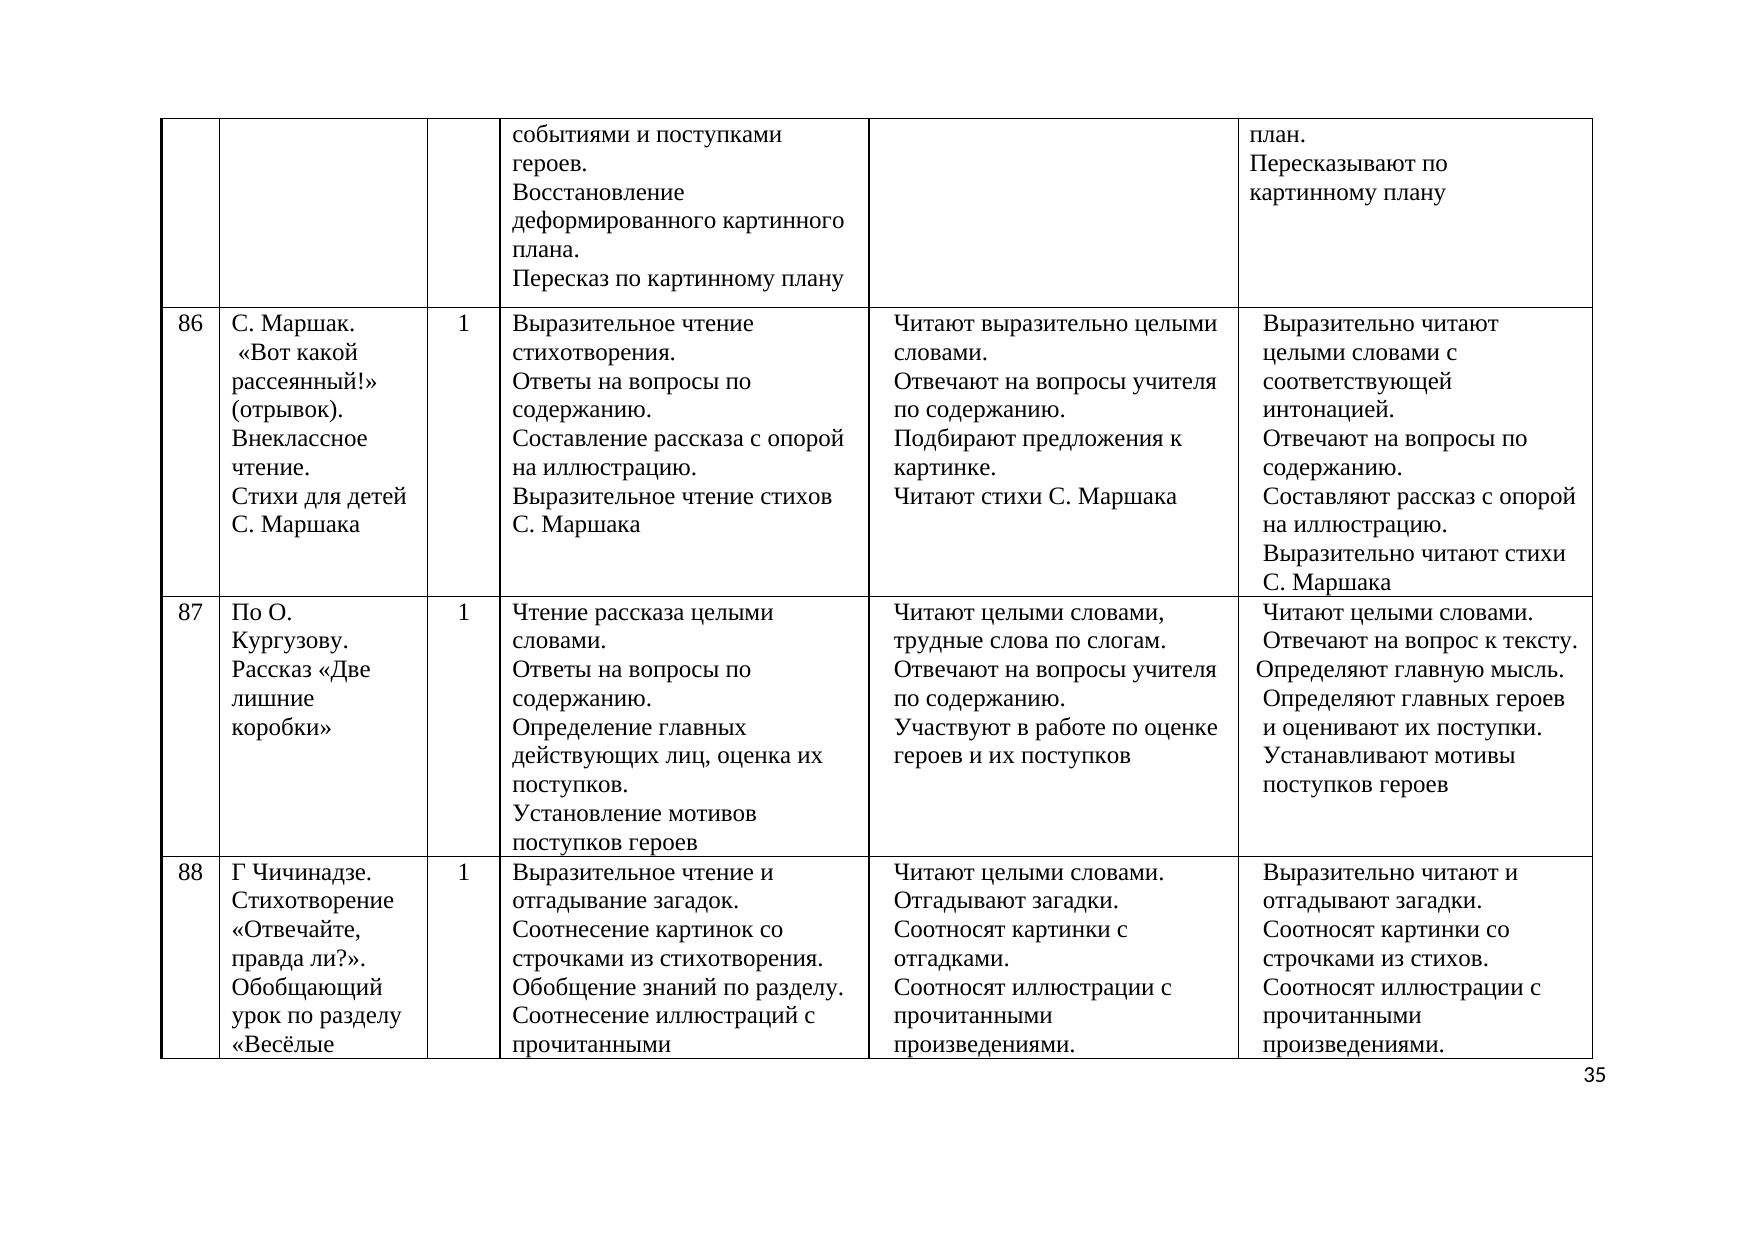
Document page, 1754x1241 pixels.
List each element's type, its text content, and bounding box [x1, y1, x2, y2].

table_cell С. Маршак. «Вот какой рассеянный!» (отрывок). Внеклассное чтение. Стихи для детей С. Маршака [220, 308, 427, 596]
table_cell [870, 857, 1238, 1058]
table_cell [220, 857, 427, 1058]
table_cell По О. Кургузову. Рассказ «Две лишние коробки» [220, 597, 427, 856]
table_cell Чтение рассказа целыми словами. Ответы на вопросы по содержанию. Определение главных действующих лиц, оценка их поступков. Установление мотивов поступков героев [501, 597, 868, 856]
table_cell 87 [163, 597, 219, 856]
table_cell 1 [428, 597, 499, 856]
table_cell Выразительное чтение стихотворения. Ответы на вопросы по содержанию. Составление рассказа с опорой на иллюстрацию. Выразительное чтение стихов С. Маршака [501, 308, 868, 596]
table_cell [870, 119, 1238, 307]
table_cell Читают целыми словами, трудные слова по слогам. Отвечают на вопросы учителя по содержанию. Участвуют в работе по оценке героев и их поступков [870, 597, 1238, 856]
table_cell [1239, 857, 1592, 1058]
table_cell 86 [163, 308, 219, 596]
table_cell 1 [428, 857, 499, 1058]
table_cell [220, 119, 427, 307]
table_cell Читают целыми словами. Отвечают на вопрос к тексту. Определяют главную мысль. Определяют главных героев и оценивают их поступки. Устанавливают мотивы поступков героев [1239, 597, 1592, 856]
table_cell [501, 857, 868, 1058]
table_cell 88 [163, 857, 219, 1058]
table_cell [1239, 119, 1592, 307]
table_cell 1 [428, 119, 499, 307]
table_cell 1 [428, 308, 499, 596]
table_cell 85 [163, 119, 219, 307]
table_cell Выразительно читают целыми словами с соответствующей интонацией. Отвечают на вопросы по содержанию. Составляют рассказ с опорой на иллюстрацию. Выразительно читают стихи С. Маршака [1239, 308, 1592, 596]
table_cell Читают выразительно целыми словами. Отвечают на вопросы учителя по содержанию. Подбирают предложения к картинке. Читают стихи С. Маршака [870, 308, 1238, 596]
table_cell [501, 119, 868, 307]
